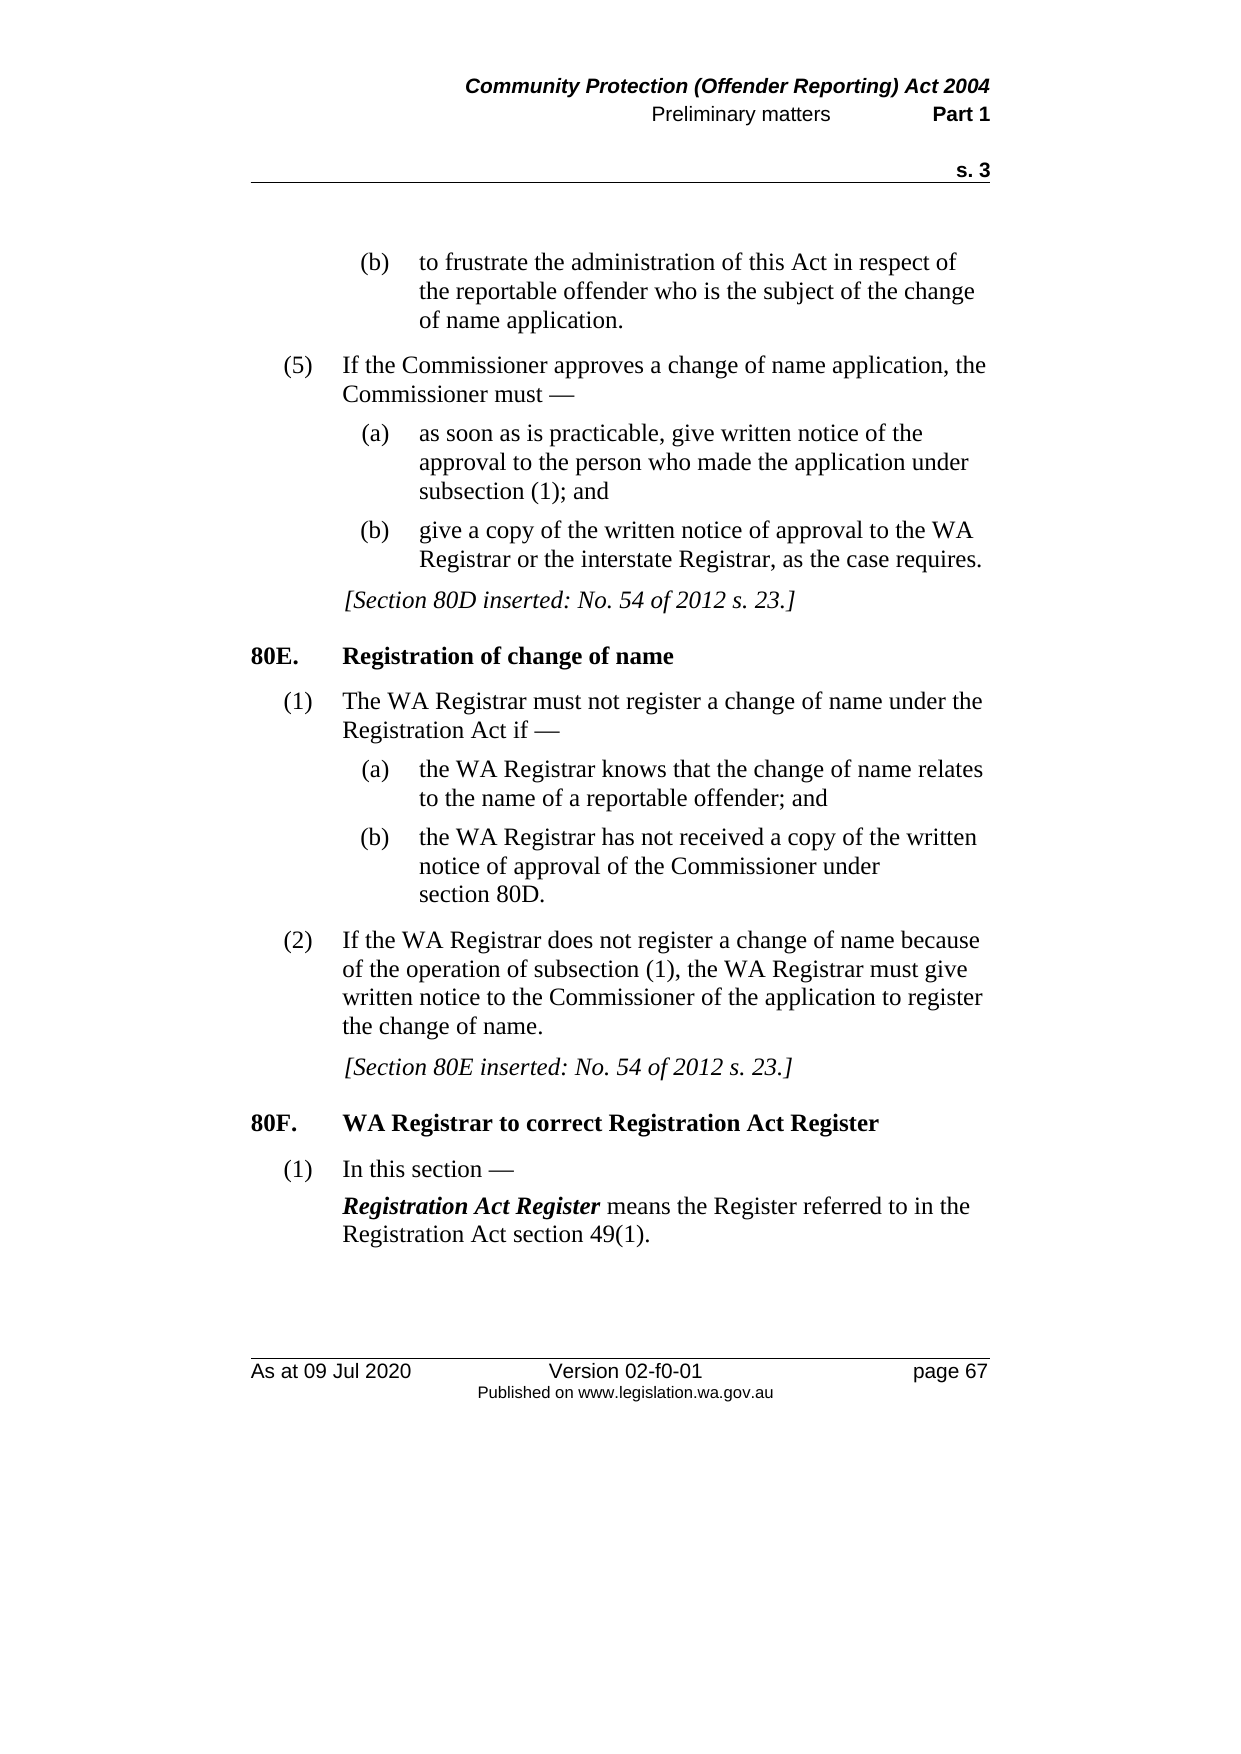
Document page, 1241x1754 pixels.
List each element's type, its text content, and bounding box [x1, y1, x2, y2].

text [Section 80E inserted: No. 54 of 2012 s. 23.] [251, 1052, 990, 1081]
text Registration Act Register means the Register referred to in the Registration Act section 49(1). [251, 1191, 990, 1248]
text (b) the WA Registrar has not received a copy of the written notice of approval of the Commissioner under section 80D. [251, 822, 990, 908]
text (5) If the Commissioner approves a change of name application, the Commissioner must — [251, 350, 990, 408]
text (b) to frustrate the administration of this Act in respect of the reportable offender who is the subject of the change of name application. [251, 247, 990, 334]
subtitle 80E. Registration of change of name [251, 641, 990, 669]
text (2) If the WA Registrar does not register a change of name because of the operation of subsection (1), the WA Registrar must give written notice to the Commissioner of the application to register the change of name. [251, 925, 990, 1040]
text (a) the WA Registrar knows that the change of name relates to the name of a reportable offender; and [251, 754, 990, 812]
text (1) In this section — [251, 1154, 990, 1182]
text [Section 80D inserted: No. 54 of 2012 s. 23.] [251, 585, 990, 614]
subtitle 80F. WA Registrar to correct Registration Act Register [251, 1108, 990, 1137]
text (b) give a copy of the written notice of approval to the WA Registrar or the interstate Registrar, as the case requires. [251, 515, 990, 572]
text (a) as soon as is practicable, give written notice of the approval to the person who made the application under subsection (1); and [251, 418, 990, 504]
text (1) The WA Registrar must not register a change of name under the Registration Act if — [251, 686, 990, 744]
